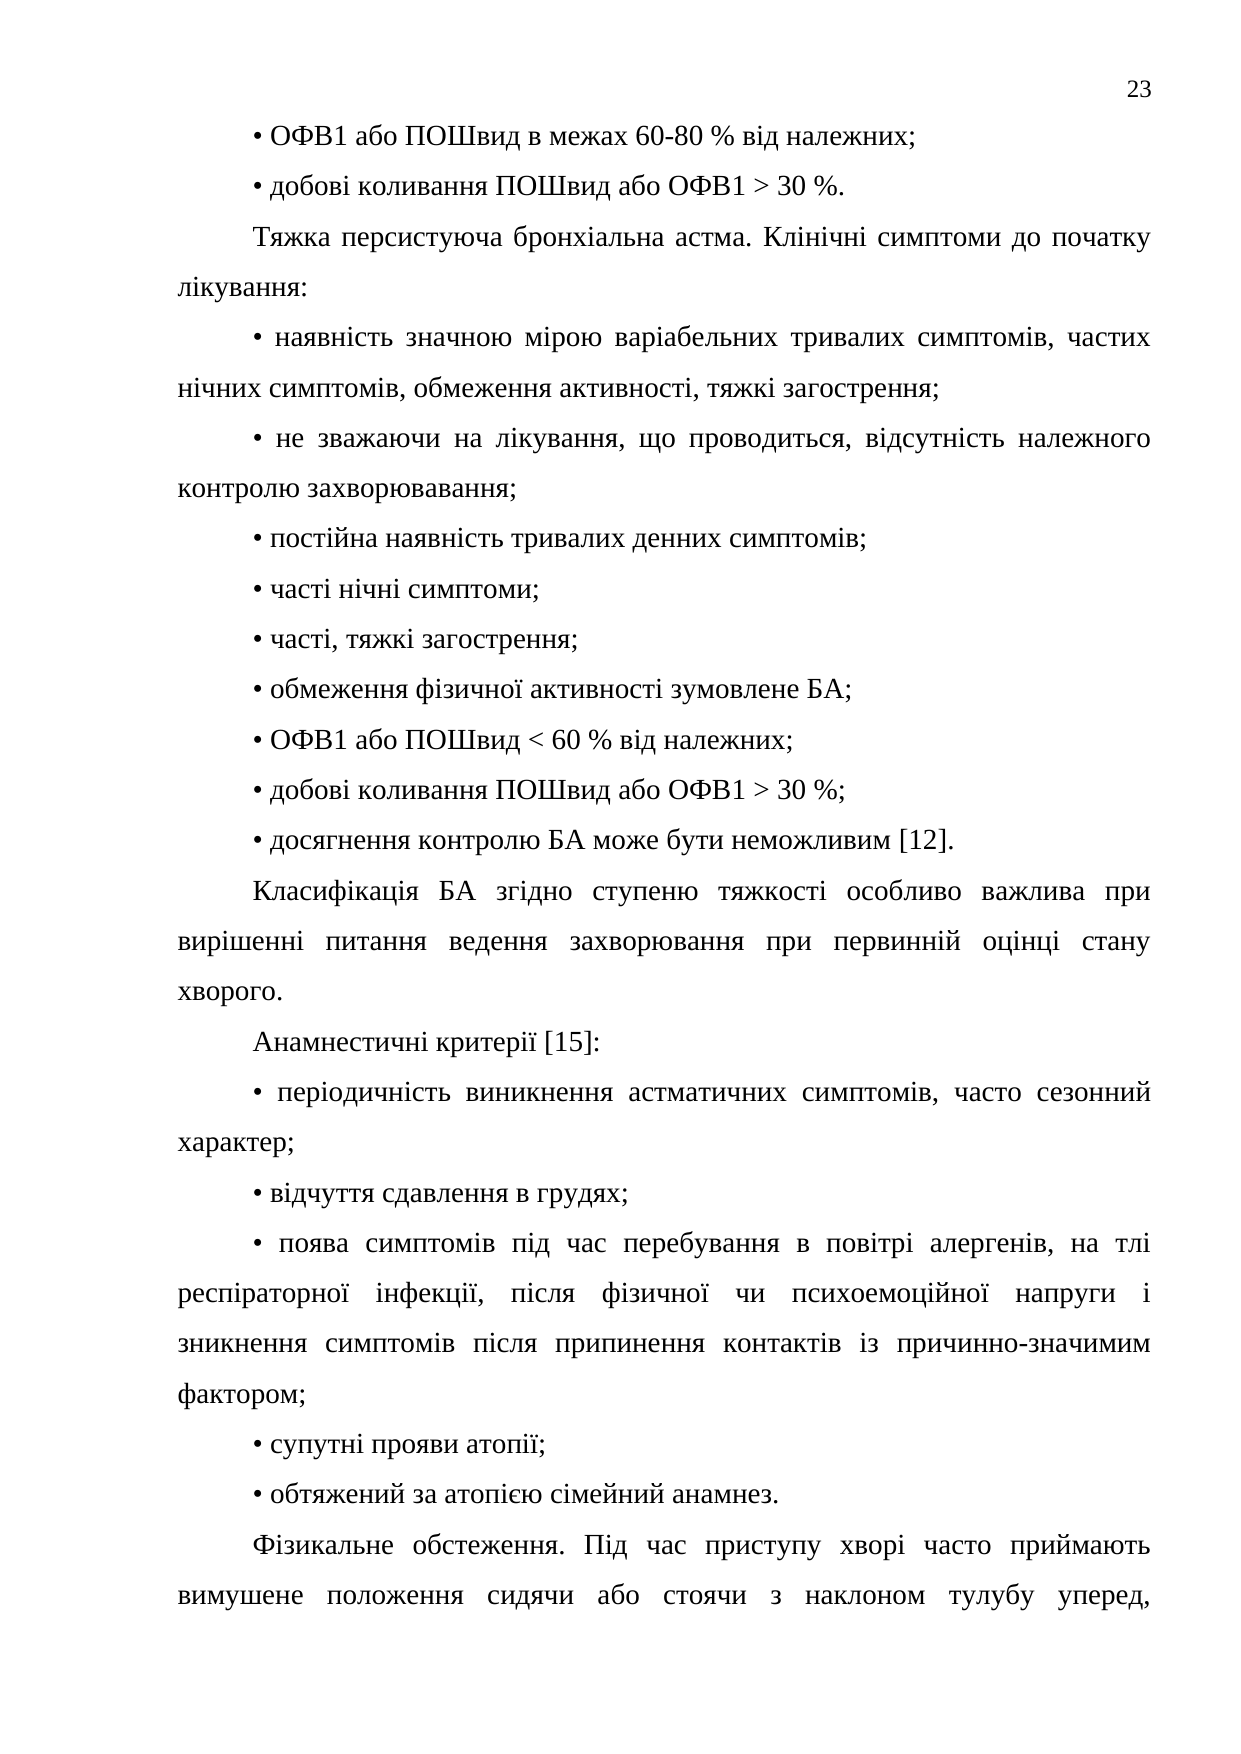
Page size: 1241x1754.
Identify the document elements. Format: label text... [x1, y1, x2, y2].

text • добові коливання ПОШвид або ОФВ1 > 30 %. [177, 168, 1152, 202]
text • обмеження фізичної активності зумовлене БА; [177, 672, 1152, 705]
text • наявність значною мірою варіабельних тривалих симптомів, частих нічних симптомів, обмеження активності, тяжкі загострення; [177, 319, 1152, 403]
text Тяжка персистуюча бронхіальна астма. Клінічні симптоми до початку лікування: [177, 219, 1152, 303]
text • періодичність виникнення астматичних симптомів, часто сезонний характер; [177, 1074, 1152, 1158]
text • ОФВ1 або ПОШвид в межах 60-80 % від належних; [177, 118, 1152, 152]
text • не зважаючи на лікування, що проводиться, відсутність належного контролю захворювавання; [177, 420, 1152, 504]
text • часті нічні симптоми; [177, 571, 1152, 604]
text • постійна наявність тривалих денних симптомів; [177, 521, 1152, 554]
text • обтяжений за атопією сімейний анамнез. [177, 1477, 1152, 1510]
text Анамнестичні критерії [15]: [177, 1024, 1152, 1057]
text • добові коливання ПОШвид або ОФВ1 > 30 %; [177, 772, 1152, 806]
text • ОФВ1 або ПОШвид < 60 % від належних; [177, 722, 1152, 755]
text • супутні прояви атопії; [177, 1426, 1152, 1460]
text • досягнення контролю БА може бути неможливим [12]. [177, 822, 1152, 856]
text • відчуття сдавлення в грудях; [177, 1175, 1152, 1208]
text • поява симптомів під час перебування в повітрі алергенів, на тлі респіраторної інфекції, після фізичної чи психоемоційної напруги і зникнення симптомів після припинення контактів із причинно-значимим фактором; [177, 1225, 1152, 1409]
text • часті, тяжкі загострення; [177, 621, 1152, 655]
text Класифікація БА згідно ступеню тяжкості особливо важлива при вирішенні питання ведення захворювання при первинній оцінці стану хворого. [177, 873, 1152, 1007]
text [177, 1527, 1152, 1611]
